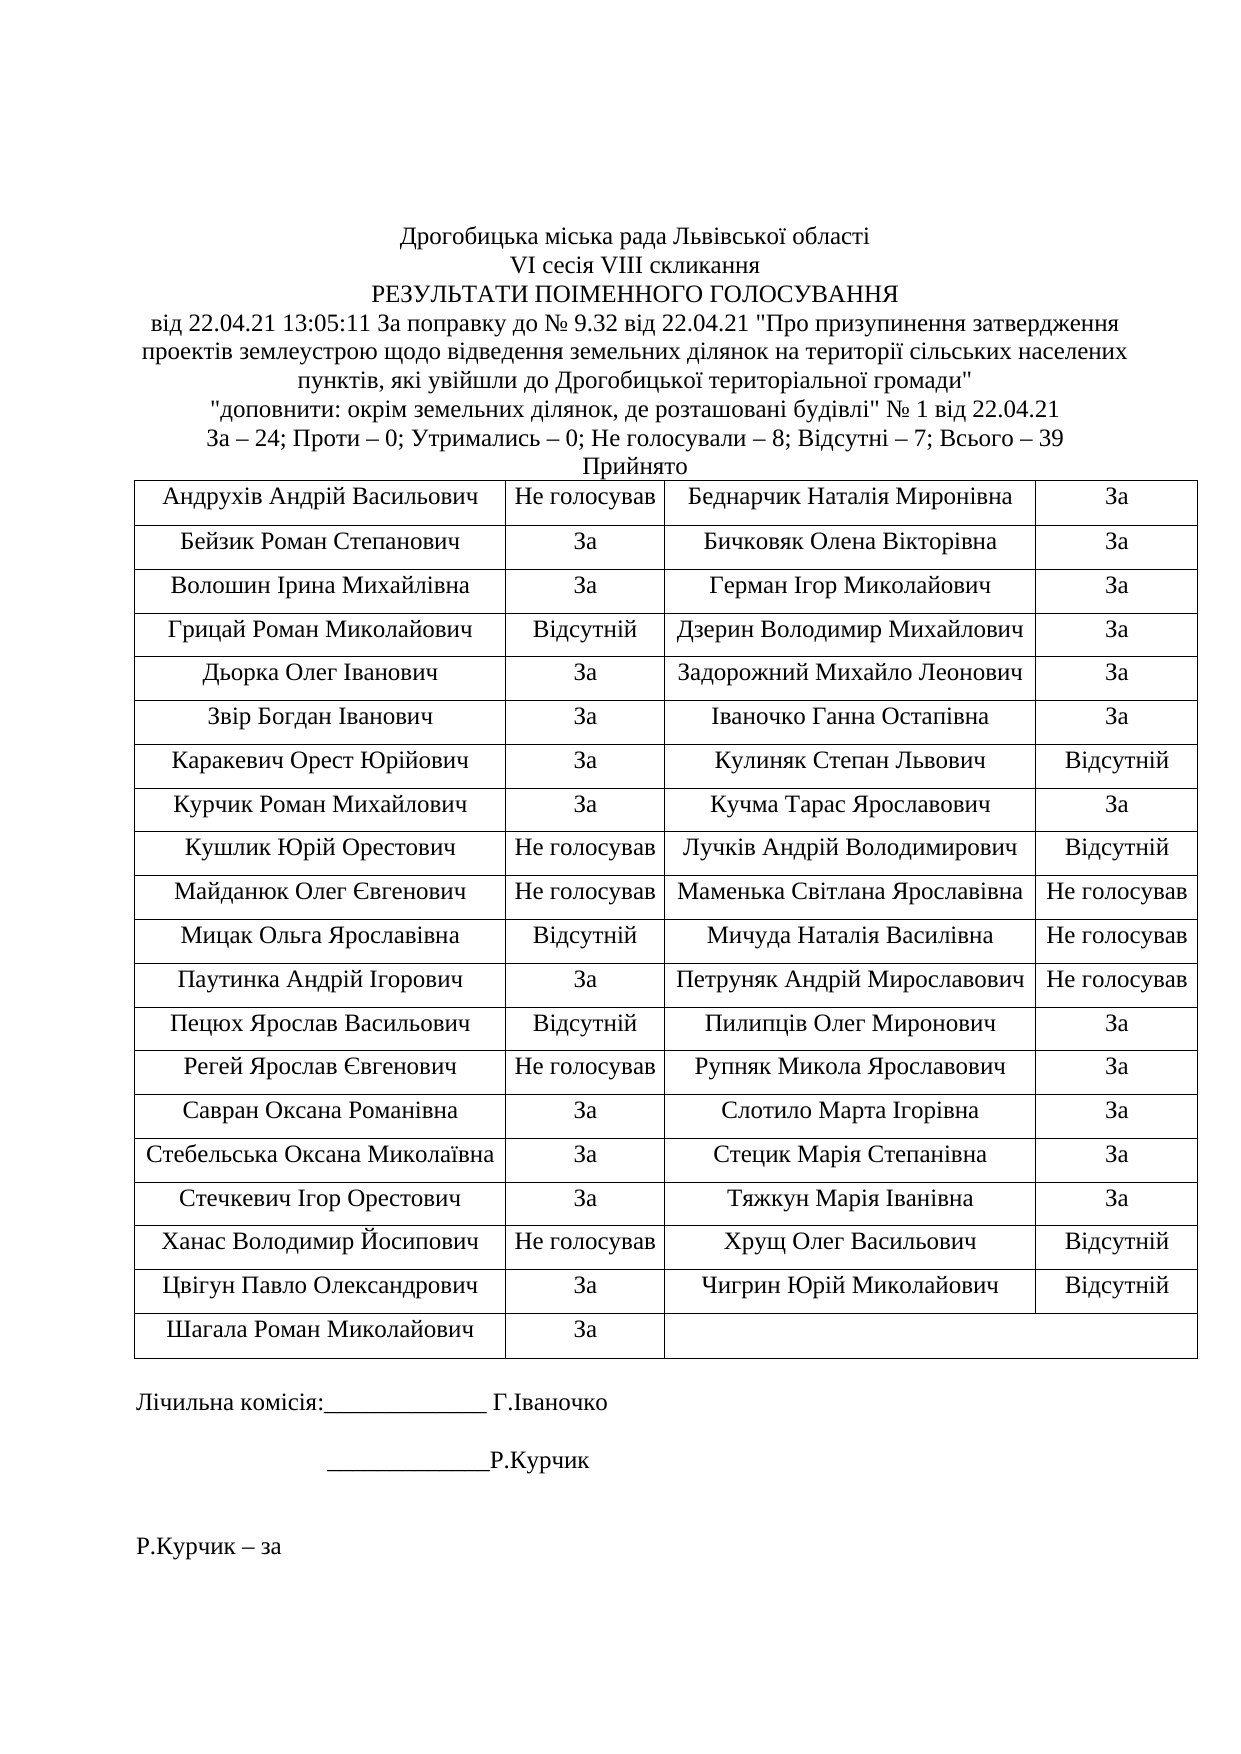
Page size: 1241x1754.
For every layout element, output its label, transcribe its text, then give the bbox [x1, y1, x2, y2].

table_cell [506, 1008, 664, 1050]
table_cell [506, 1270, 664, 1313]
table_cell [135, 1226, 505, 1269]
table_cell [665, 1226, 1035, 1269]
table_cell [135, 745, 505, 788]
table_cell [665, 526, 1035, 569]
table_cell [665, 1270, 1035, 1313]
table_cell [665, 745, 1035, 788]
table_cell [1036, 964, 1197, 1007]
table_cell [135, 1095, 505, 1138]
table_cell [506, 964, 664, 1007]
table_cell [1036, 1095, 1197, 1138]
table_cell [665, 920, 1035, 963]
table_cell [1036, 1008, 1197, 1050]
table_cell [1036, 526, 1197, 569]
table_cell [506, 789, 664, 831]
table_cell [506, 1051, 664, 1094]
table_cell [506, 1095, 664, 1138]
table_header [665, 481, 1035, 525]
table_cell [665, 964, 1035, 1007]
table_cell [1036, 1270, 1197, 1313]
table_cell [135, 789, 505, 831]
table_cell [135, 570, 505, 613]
text РЕЗУЛЬТАТИ ПОІМЕННОГО ГОЛОСУВАННЯ [136, 279, 1134, 308]
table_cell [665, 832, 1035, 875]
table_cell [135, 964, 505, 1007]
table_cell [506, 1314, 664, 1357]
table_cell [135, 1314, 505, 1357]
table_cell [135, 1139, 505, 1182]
text VI сесія VIII скликання [136, 250, 1134, 279]
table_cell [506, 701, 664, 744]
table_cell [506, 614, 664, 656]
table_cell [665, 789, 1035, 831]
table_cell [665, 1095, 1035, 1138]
text _____________Р.Курчик [136, 1445, 1134, 1473]
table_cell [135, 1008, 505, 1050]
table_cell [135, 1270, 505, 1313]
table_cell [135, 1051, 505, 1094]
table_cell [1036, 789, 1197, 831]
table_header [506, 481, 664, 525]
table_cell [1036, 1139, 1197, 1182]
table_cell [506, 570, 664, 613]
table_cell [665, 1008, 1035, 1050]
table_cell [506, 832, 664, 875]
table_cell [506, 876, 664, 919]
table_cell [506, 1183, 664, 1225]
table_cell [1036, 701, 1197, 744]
text Лічильна комісія:_____________ Г.Іваночко [136, 1387, 1134, 1416]
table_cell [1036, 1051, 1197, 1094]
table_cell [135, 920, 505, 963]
text За – 24; Проти – 0; Утримались – 0; Не голосували – 8; Відсутні – 7; Всього – 39 [136, 423, 1134, 451]
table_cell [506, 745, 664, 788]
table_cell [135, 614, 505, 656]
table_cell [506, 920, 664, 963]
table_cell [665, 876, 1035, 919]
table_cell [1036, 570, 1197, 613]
text Р.Курчик – за [136, 1531, 1134, 1560]
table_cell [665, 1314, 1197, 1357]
text Дрогобицька міська рада Львівської області [136, 221, 1134, 250]
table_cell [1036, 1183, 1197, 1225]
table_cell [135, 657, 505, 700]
text від 22.04.21 13:05:11 За поправку до № 9.32 від 22.04.21 "Про призупинення затвердження проектів землеустрою щодо відведення земельних ділянок на території сільських населених пунктів, які увійшли до Дрогобицької територіальної громади" [136, 308, 1134, 394]
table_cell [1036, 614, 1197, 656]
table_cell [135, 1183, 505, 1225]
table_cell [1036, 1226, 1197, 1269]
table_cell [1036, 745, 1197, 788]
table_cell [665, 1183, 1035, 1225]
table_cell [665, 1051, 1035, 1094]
text Прийнято [136, 451, 1134, 480]
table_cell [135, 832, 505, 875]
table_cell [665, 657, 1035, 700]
text "доповнити: окрім земельних ділянок, де розташовані будівлі" № 1 від 22.04.21 [136, 394, 1134, 423]
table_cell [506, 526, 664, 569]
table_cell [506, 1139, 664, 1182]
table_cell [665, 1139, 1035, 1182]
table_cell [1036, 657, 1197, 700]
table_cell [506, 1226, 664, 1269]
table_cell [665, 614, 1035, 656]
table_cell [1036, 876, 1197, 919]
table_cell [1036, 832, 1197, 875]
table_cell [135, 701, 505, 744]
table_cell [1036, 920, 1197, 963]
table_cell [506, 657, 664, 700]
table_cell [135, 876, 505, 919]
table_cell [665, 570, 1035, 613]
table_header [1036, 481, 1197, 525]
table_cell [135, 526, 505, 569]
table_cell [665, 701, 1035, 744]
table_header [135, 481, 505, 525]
